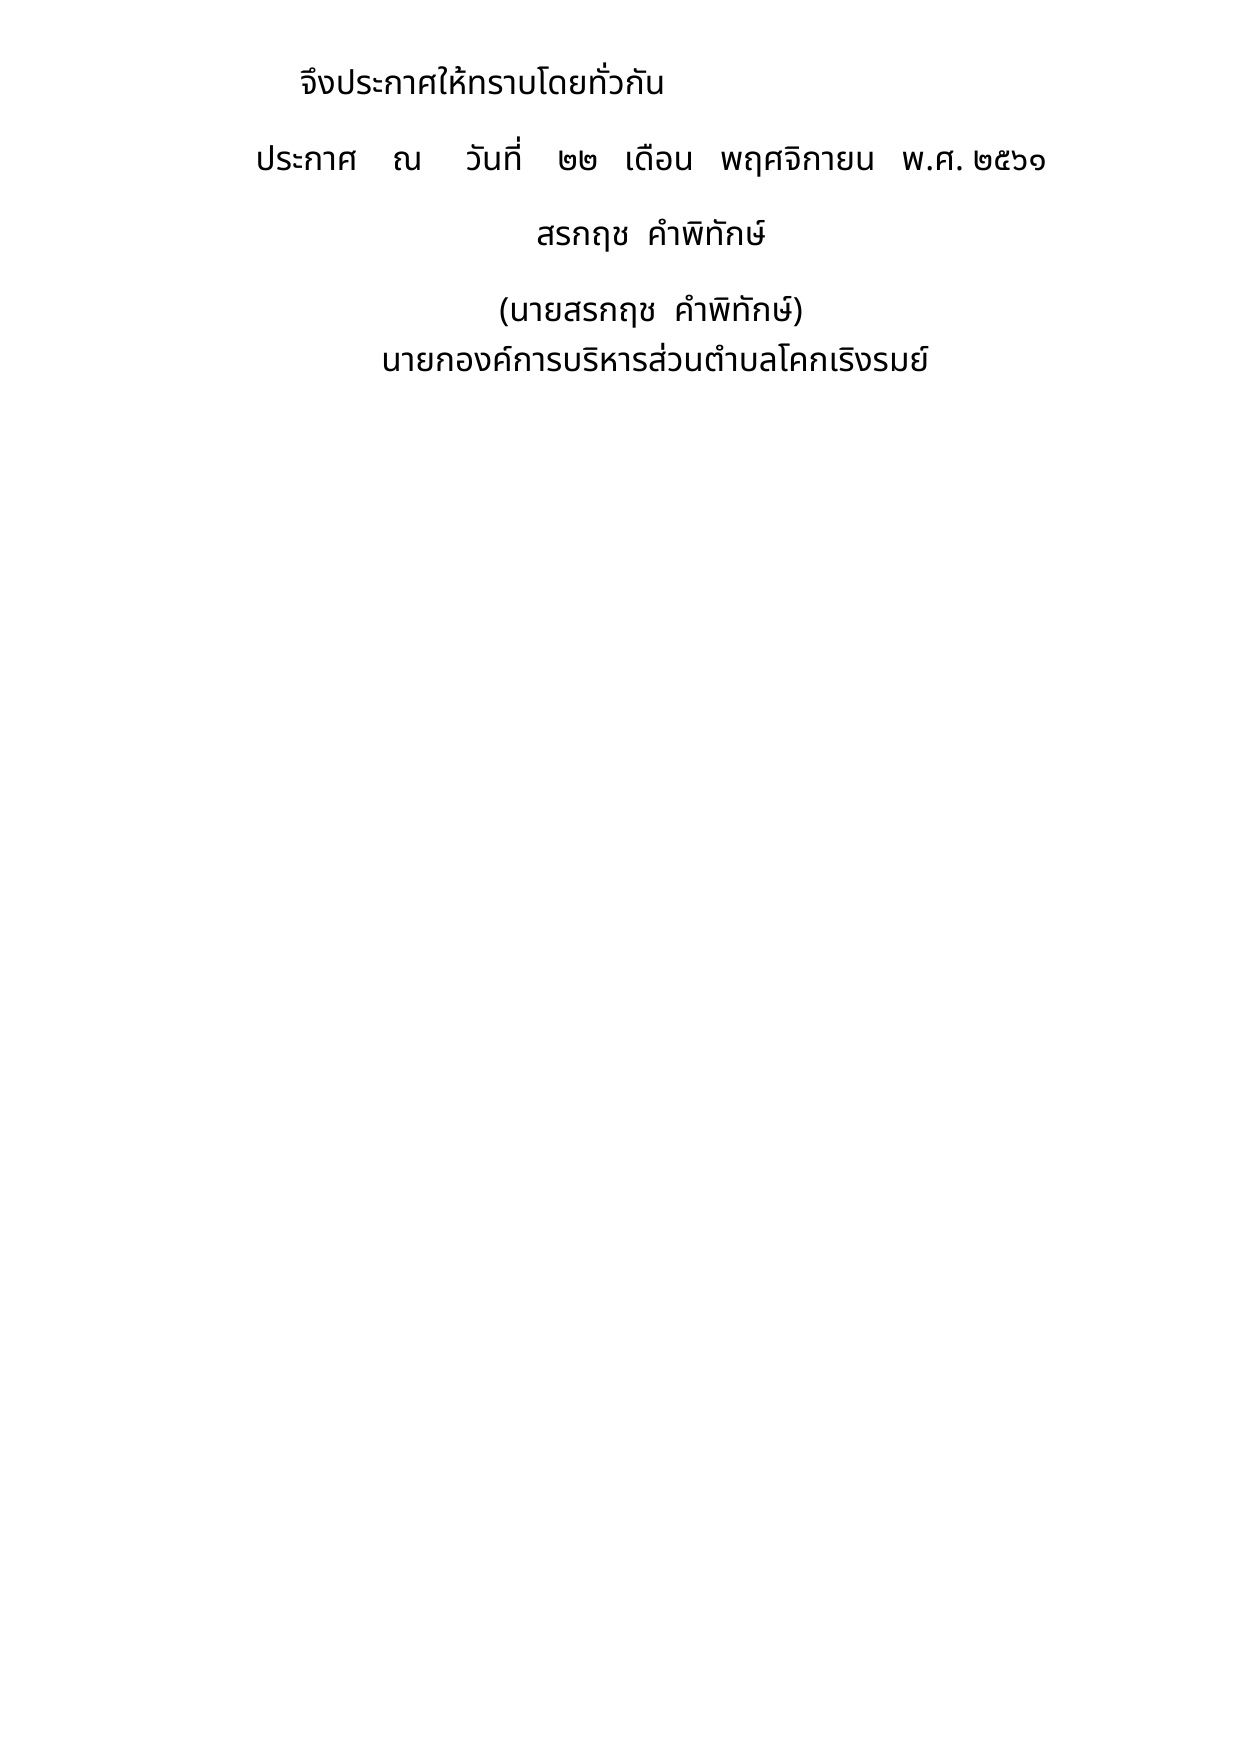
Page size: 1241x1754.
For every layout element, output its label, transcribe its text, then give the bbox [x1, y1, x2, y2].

text สรกฤช คำพิทักษ์ [150, 210, 1152, 261]
text จึงประกาศให้ทราบโดยทั่วกัน [150, 59, 1152, 109]
text นายกองค์การบริหารส่วนตำบลโคกเริงรมย์ [150, 336, 1152, 387]
text (นายสรกฤช คำพิทักษ์) [150, 286, 1152, 336]
text ประกาศ ณ วันที่ ๒๒ เดือน พฤศจิกายน พ.ศ. ๒๕๖๑ [150, 134, 1152, 185]
